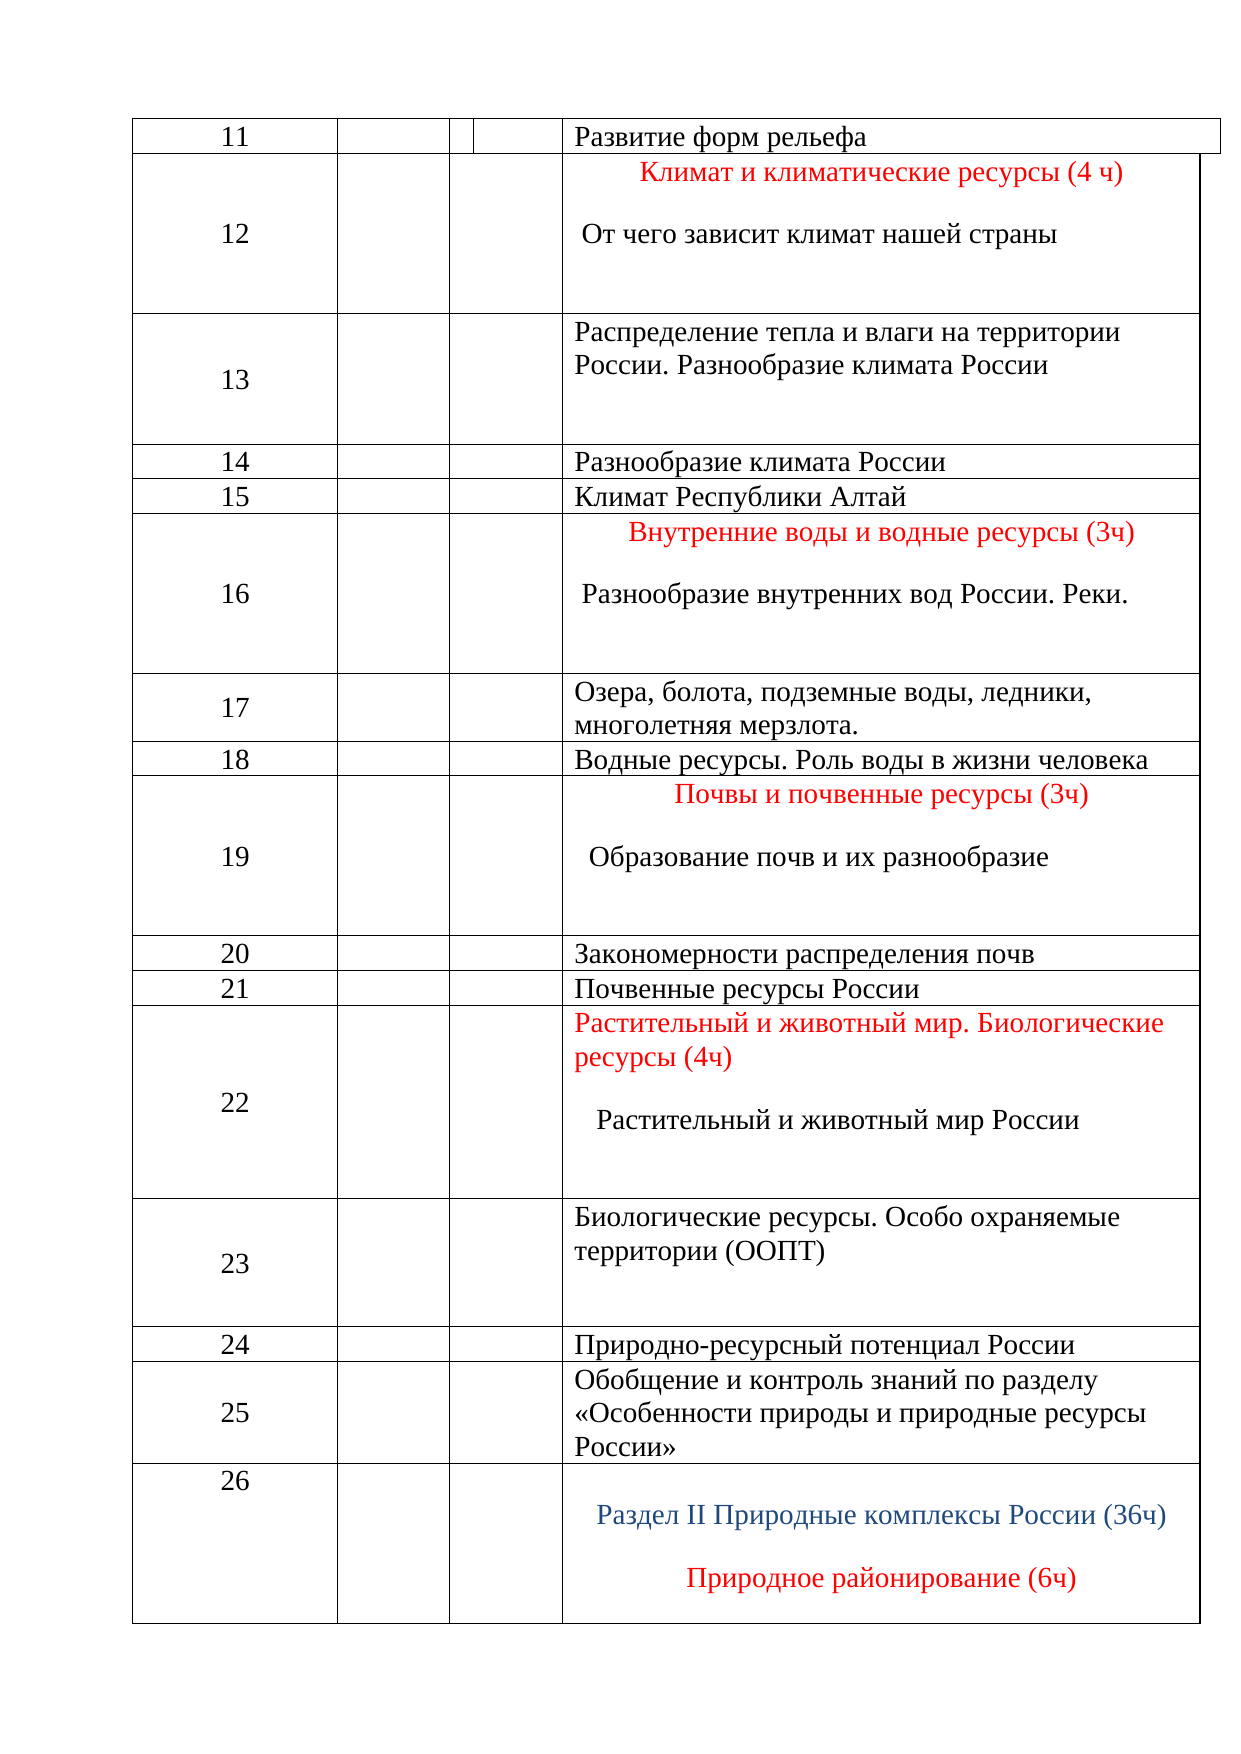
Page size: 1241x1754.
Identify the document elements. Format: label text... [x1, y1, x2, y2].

table_cell 24 [133, 1327, 337, 1361]
table_cell 14 [133, 445, 337, 478]
table_cell [450, 1464, 562, 1622]
table_cell [450, 445, 562, 478]
table_cell [450, 936, 562, 970]
table_cell [450, 1006, 562, 1198]
table_cell [338, 674, 449, 741]
table_cell Озера, болота, подземные воды, ледники, многолетняя мерзлота. [563, 674, 1199, 741]
table_cell Природно-ресурсный потенциал России [563, 1327, 1199, 1361]
table_cell [338, 1199, 449, 1326]
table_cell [563, 1464, 1199, 1622]
table_cell [338, 742, 449, 775]
table_cell 13 [133, 314, 337, 443]
table_cell 19 [133, 776, 337, 935]
table_cell [338, 971, 449, 1004]
table_cell Почвенные ресурсы России [563, 971, 1199, 1004]
table_cell [338, 445, 449, 478]
table_cell 21 [133, 971, 337, 1004]
table_cell 23 [133, 1199, 337, 1326]
table_cell [474, 119, 562, 153]
table_cell [450, 674, 562, 741]
table_cell [338, 936, 449, 970]
table_cell [338, 1327, 449, 1361]
table_cell [338, 314, 449, 443]
table_cell [450, 1362, 562, 1462]
table_cell [338, 479, 449, 513]
table_cell Разнообразие климата России [563, 445, 1199, 478]
table_cell [450, 479, 562, 513]
table_cell Почвы и почвенные ресурсы (3ч) Образование почв и их разнообразие [563, 776, 1199, 935]
table_cell [450, 119, 473, 153]
table_cell [450, 971, 562, 1004]
table_cell 25 [133, 1362, 337, 1462]
table_cell [450, 314, 562, 443]
table_cell 16 [133, 514, 337, 673]
table_cell 12 [133, 154, 337, 313]
table_cell [450, 514, 562, 673]
table_cell Развитие форм рельефа [563, 119, 1220, 153]
table_cell [338, 1362, 449, 1462]
table_cell Растительный и животный мир. Биологические ресурсы (4ч) Растительный и животный мир России [563, 1006, 1199, 1198]
table_cell 26 [133, 1464, 337, 1622]
table_cell [338, 776, 449, 935]
table_cell [450, 154, 562, 313]
table_cell Водные ресурсы. Роль воды в жизни человека [563, 742, 1199, 775]
table_cell 18 [133, 742, 337, 775]
table_cell [450, 1199, 562, 1326]
table_cell Обобщение и контроль знаний по разделу «Особенности природы и природные ресурсы России» [563, 1362, 1199, 1462]
table_cell Распределение тепла и влаги на территории России. Разнообразие климата России [563, 314, 1199, 443]
table_cell [450, 776, 562, 935]
table_cell 22 [133, 1006, 337, 1198]
table_cell 20 [133, 936, 337, 970]
table_cell [338, 514, 449, 673]
table_cell Климат и климатические ресурсы (4 ч) От чего зависит климат нашей страны [563, 154, 1199, 313]
table_cell [338, 1006, 449, 1198]
table_cell [338, 1464, 449, 1622]
table_cell [450, 1327, 562, 1361]
table_cell 11 [133, 119, 337, 153]
table_cell [338, 119, 449, 153]
table_cell Закономерности распределения почв [563, 936, 1199, 970]
table_cell 15 [133, 479, 337, 513]
table_cell Внутренние воды и водные ресурсы (3ч) Разнообразие внутренних вод России. Реки. [563, 514, 1199, 673]
table_cell [338, 154, 449, 313]
table_cell Климат Республики Алтай [563, 479, 1199, 513]
table_cell [450, 742, 562, 775]
table_cell 17 [133, 674, 337, 741]
table_cell Биологические ресурсы. Особо охраняемые территории (ООПТ) [563, 1199, 1199, 1326]
